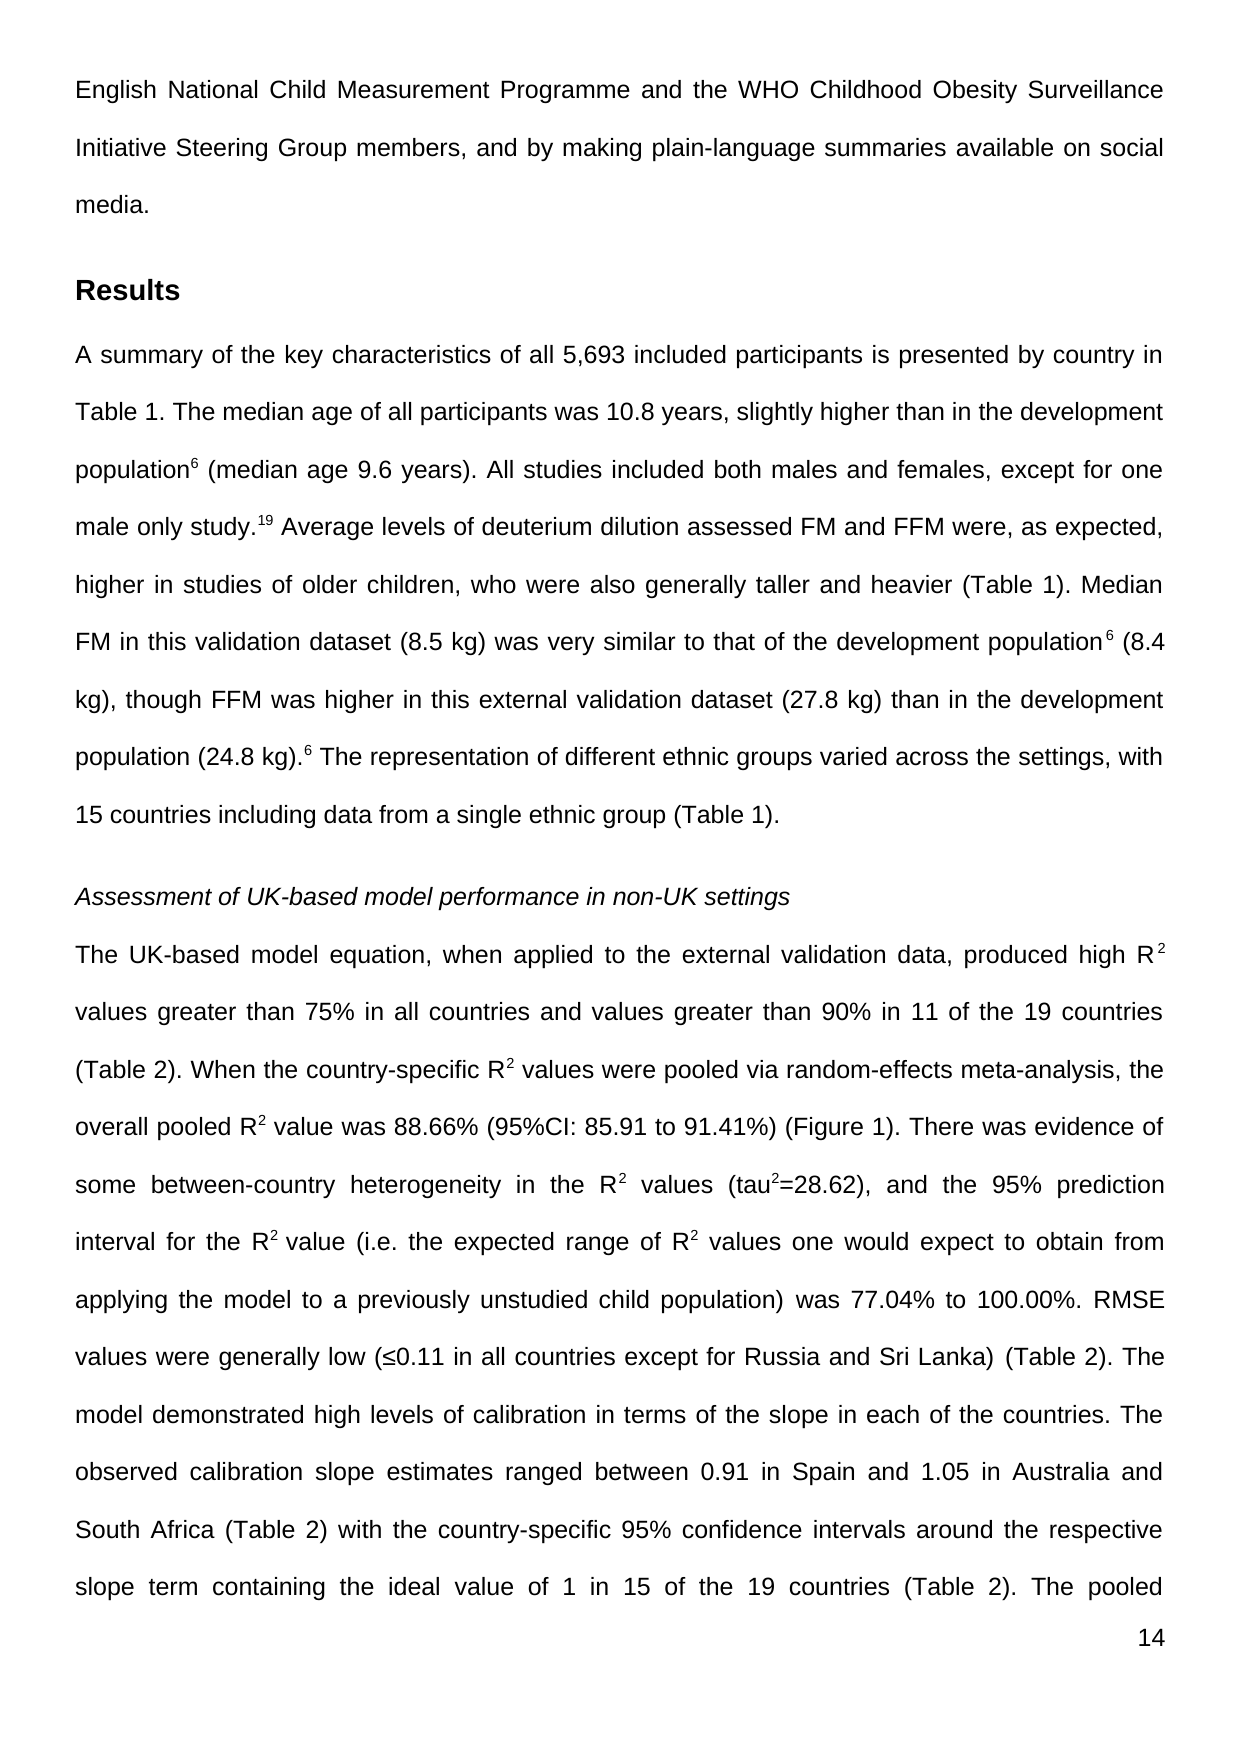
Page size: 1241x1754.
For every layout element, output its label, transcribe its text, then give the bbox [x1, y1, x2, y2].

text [75, 75, 1165, 219]
text Results [75, 272, 1165, 306]
text Assessment of UK-based model performance in non-UK settings [75, 882, 1165, 911]
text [75, 939, 1165, 1601]
text A summary of the key characteristics of all 5,693 included participants is presented by country in Table 1. The median age of all participants was 10.8 years, slightly higher than in the development population6 (median age 9.6 years). All studies included both males and females, except for one male only study.19 Average levels of deuterium dilution assessed FM and FFM were, as expected, higher in studies of older children, who were also generally taller and heavier (Table 1). Median FM in this validation dataset (8.5 kg) was very similar to that of the development population6 (8.4 kg), though FFM was higher in this external validation dataset (27.8 kg) than in the development population (24.8 kg).6 The representation of different ethnic groups varied across the settings, with 15 countries including data from a single ethnic group (Table 1). [75, 339, 1165, 828]
